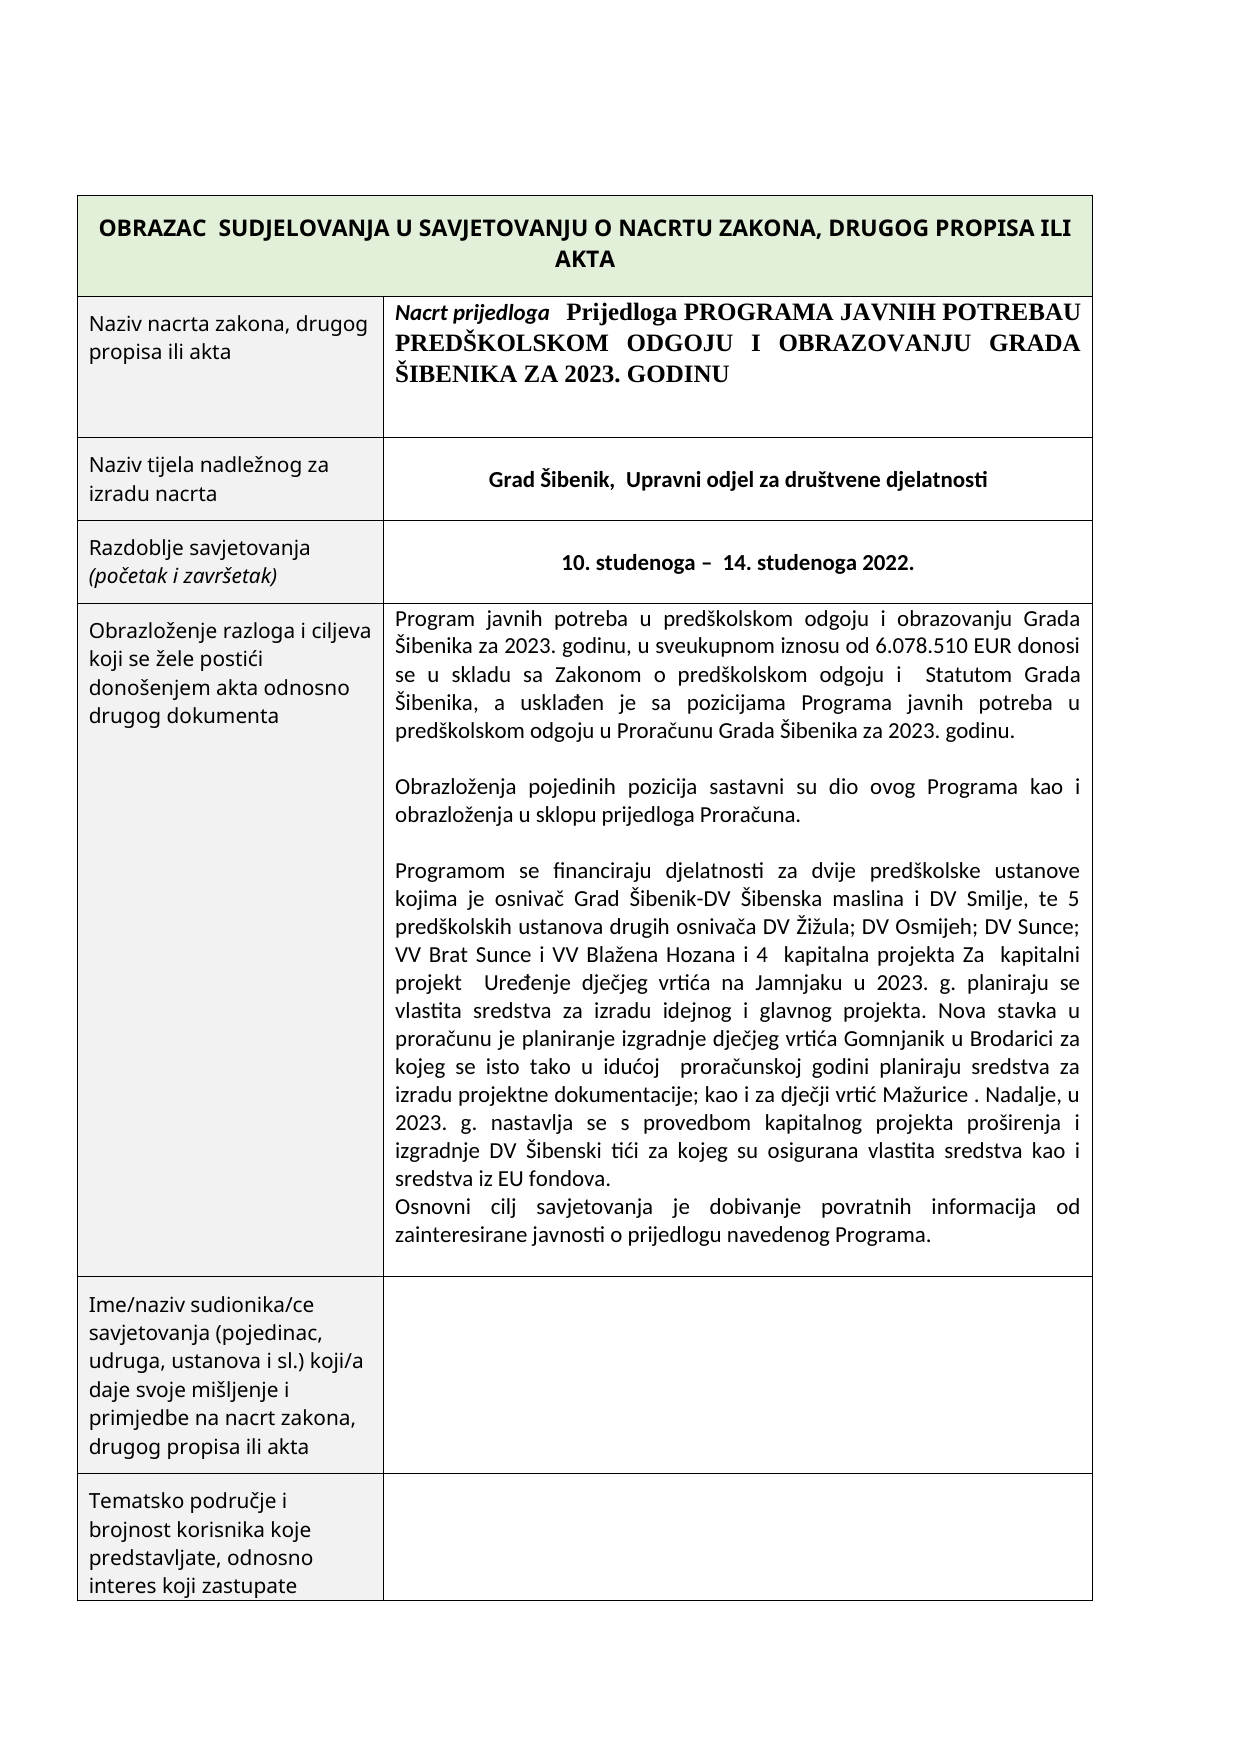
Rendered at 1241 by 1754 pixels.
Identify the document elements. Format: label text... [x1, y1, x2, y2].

table_cell Grad Šibenik, Upravni odjel za društvene djelatnosti [384, 438, 1092, 520]
table_cell [384, 1474, 1092, 1600]
table_cell Ime/naziv sudionika/ce savjetovanja (pojedinac, udruga, ustanova i sl.) koji/a daje svoje mišljenje i primjedbe na nacrt zakona, drugog propisa ili akta [78, 1277, 383, 1473]
table_cell Tematsko područje i brojnost korisnika koje predstavljate, odnosno interes koji zastupate [78, 1474, 383, 1600]
table_cell Naziv tijela nadležnog za izradu nacrta [78, 438, 383, 520]
table_cell Naziv nacrta zakona, drugog propisa ili akta [78, 297, 383, 437]
table_cell [384, 1277, 1092, 1473]
table_cell Nacrt prijedloga Prijedloga PROGRAMA JAVNIH POTREBAU PREDŠKOLSKOM ODGOJU I OBRAZOVANJU GRADA ŠIBENIKA ZA 2023. GODINU [384, 297, 1092, 437]
table_cell Razdoblje savjetovanja (početak i završetak) [78, 521, 383, 603]
table_cell Obrazloženje razloga i ciljeva koji se žele postići donošenjem akta odnosno drugog dokumenta [78, 604, 383, 1276]
table_cell 10. studenoga – 14. studenoga 2022. [384, 521, 1092, 603]
table_header OBRAZAC SUDJELOVANJA U SAVJETOVANJU O NACRTU ZAKONA, DRUGOG PROPISA ILI AKTA [78, 196, 1092, 296]
table_cell Program javnih potreba u predškolskom odgoju i obrazovanju Grada Šibenika za 2023. godinu, u sveukupnom iznosu od 6.078.510 EUR donosi se u skladu sa Zakonom o predškolskom odgoju i Statutom Grada Šibenika, a usklađen je sa pozicijama Programa javnih potreba u predškolskom odgoju u Proračunu Grada Šibenika za 2023. godinu. Obrazloženja pojedinih pozicija sastavni su dio ovog Programa kao i obrazloženja u sklopu prijedloga Proračuna. Programom se financiraju djelatnosti za dvije predškolske ustanove kojima je osnivač Grad Šibenik-DV Šibenska maslina i DV Smilje, te 5 predškolskih ustanova drugih osnivača DV Žižula; DV Osmijeh; DV Sunce; VV Brat Sunce i VV Blažena Hozana i 4 kapitalna projekta Za kapitalni projekt Uređenje dječjeg vrtića na Jamnjaku u 2023. g. planiraju se vlastita sredstva za izradu idejnog i glavnog projekta. Nova stavka u proračunu je planiranje izgradnje dječjeg vrtića Gomnjanik u Brodarici za kojeg se isto tako u idućoj proračunskoj godini planiraju sredstva za izradu projektne dokumentacije; kao i za dječji vrtić Mažurice . Nadalje, u 2023. g. nastavlja se s provedbom kapitalnog projekta proširenja i izgradnje DV Šibenski tići za kojeg su osigurana vlastita sredstva kao i sredstva iz EU fondova. Osnovni cilj savjetovanja je dobivanje povratnih informacija od zainteresirane javnosti o prijedlogu navedenog Programa. [384, 604, 1092, 1276]
